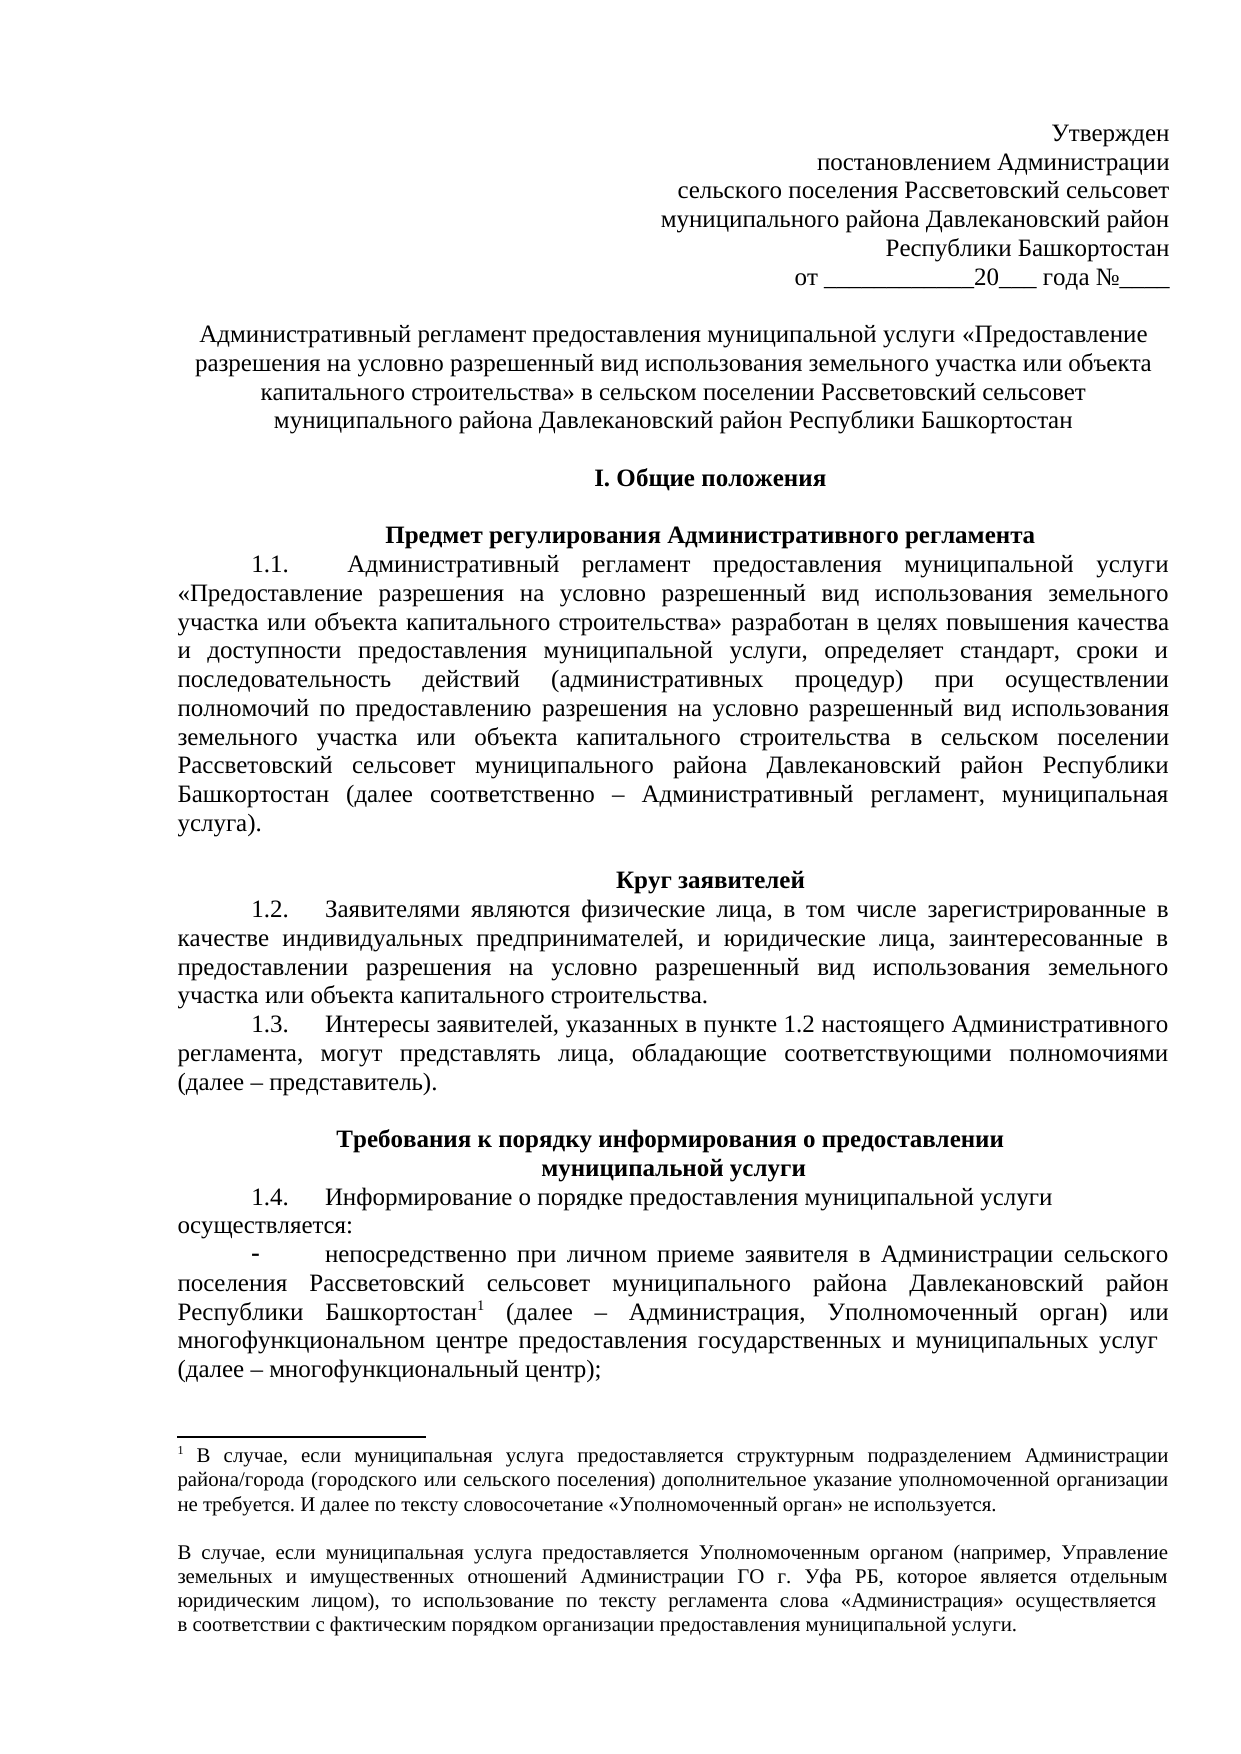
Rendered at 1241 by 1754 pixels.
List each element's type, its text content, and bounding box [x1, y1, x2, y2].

text от ____________20___ года №____ [177, 262, 1169, 291]
text Административный регламент предоставления муниципальной услуги «Предоставление разрешения на условно разрешенный вид использования земельного участка или объекта капитального строительства» в сельском поселении Рассветовский сельсовет муниципального района Давлекановский район Республики Башкортостан [177, 319, 1169, 434]
list непосредственно при личном приеме заявителя в Администрации сельского поселения Рассветовский сельсовет муниципального района Давлекановский район Республики Башкортостан (далее – Администрация, Уполномоченный орган) или многофункциональном центре предоставления государственных и муниципальных услуг (далее – многофункциональный центр); [177, 1239, 1169, 1383]
text постановлением Администрации [177, 147, 1169, 176]
text Утвержден [177, 118, 1169, 147]
text Республики Башкортостан [177, 233, 1169, 262]
text Требования к порядку информирования о предоставлении муниципальной услуги [177, 1124, 1169, 1182]
list Административный регламент предоставления муниципальной услуги «Предоставление разрешения на условно разрешенный вид использования земельного участка или объекта капитального строительства» разработан в целях повышения качества и доступности предоставления муниципальной услуги, определяет стандарт, сроки и последовательность действий (административных процедур) при осуществлении полномочий по предоставлению разрешения на условно разрешенный вид использования земельного участка или объекта капитального строительства в сельском поселении Рассветовский сельсовет муниципального района Давлекановский район Республики Башкортостан (далее соответственно – Административный регламент, муниципальная услуга). [177, 549, 1169, 837]
text сельского поселения Рассветовский сельсовет [177, 176, 1169, 204]
text Предмет регулирования Административного регламента [177, 521, 1169, 549]
text 1.4. Информирование о порядке предоставления муниципальной услуги осуществляется: [177, 1182, 1169, 1239]
list Интересы заявителей, указанных в пункте 1.2 настоящего Административного регламента, могут представлять лица, обладающие соответствующими полномочиями (далее – представитель). [177, 1009, 1169, 1096]
text муниципального района Давлекановский район [177, 204, 1169, 233]
list Круг заявителей [177, 866, 1169, 894]
list Заявителями являются физические лица, в том числе зарегистрированные в качестве индивидуальных предпринимателей, и юридические лица, заинтересованные в предоставлении разрешения на условно разрешенный вид использования земельного участка или объекта капитального строительства. [177, 894, 1169, 1009]
text I. Общие положения [177, 463, 1169, 492]
